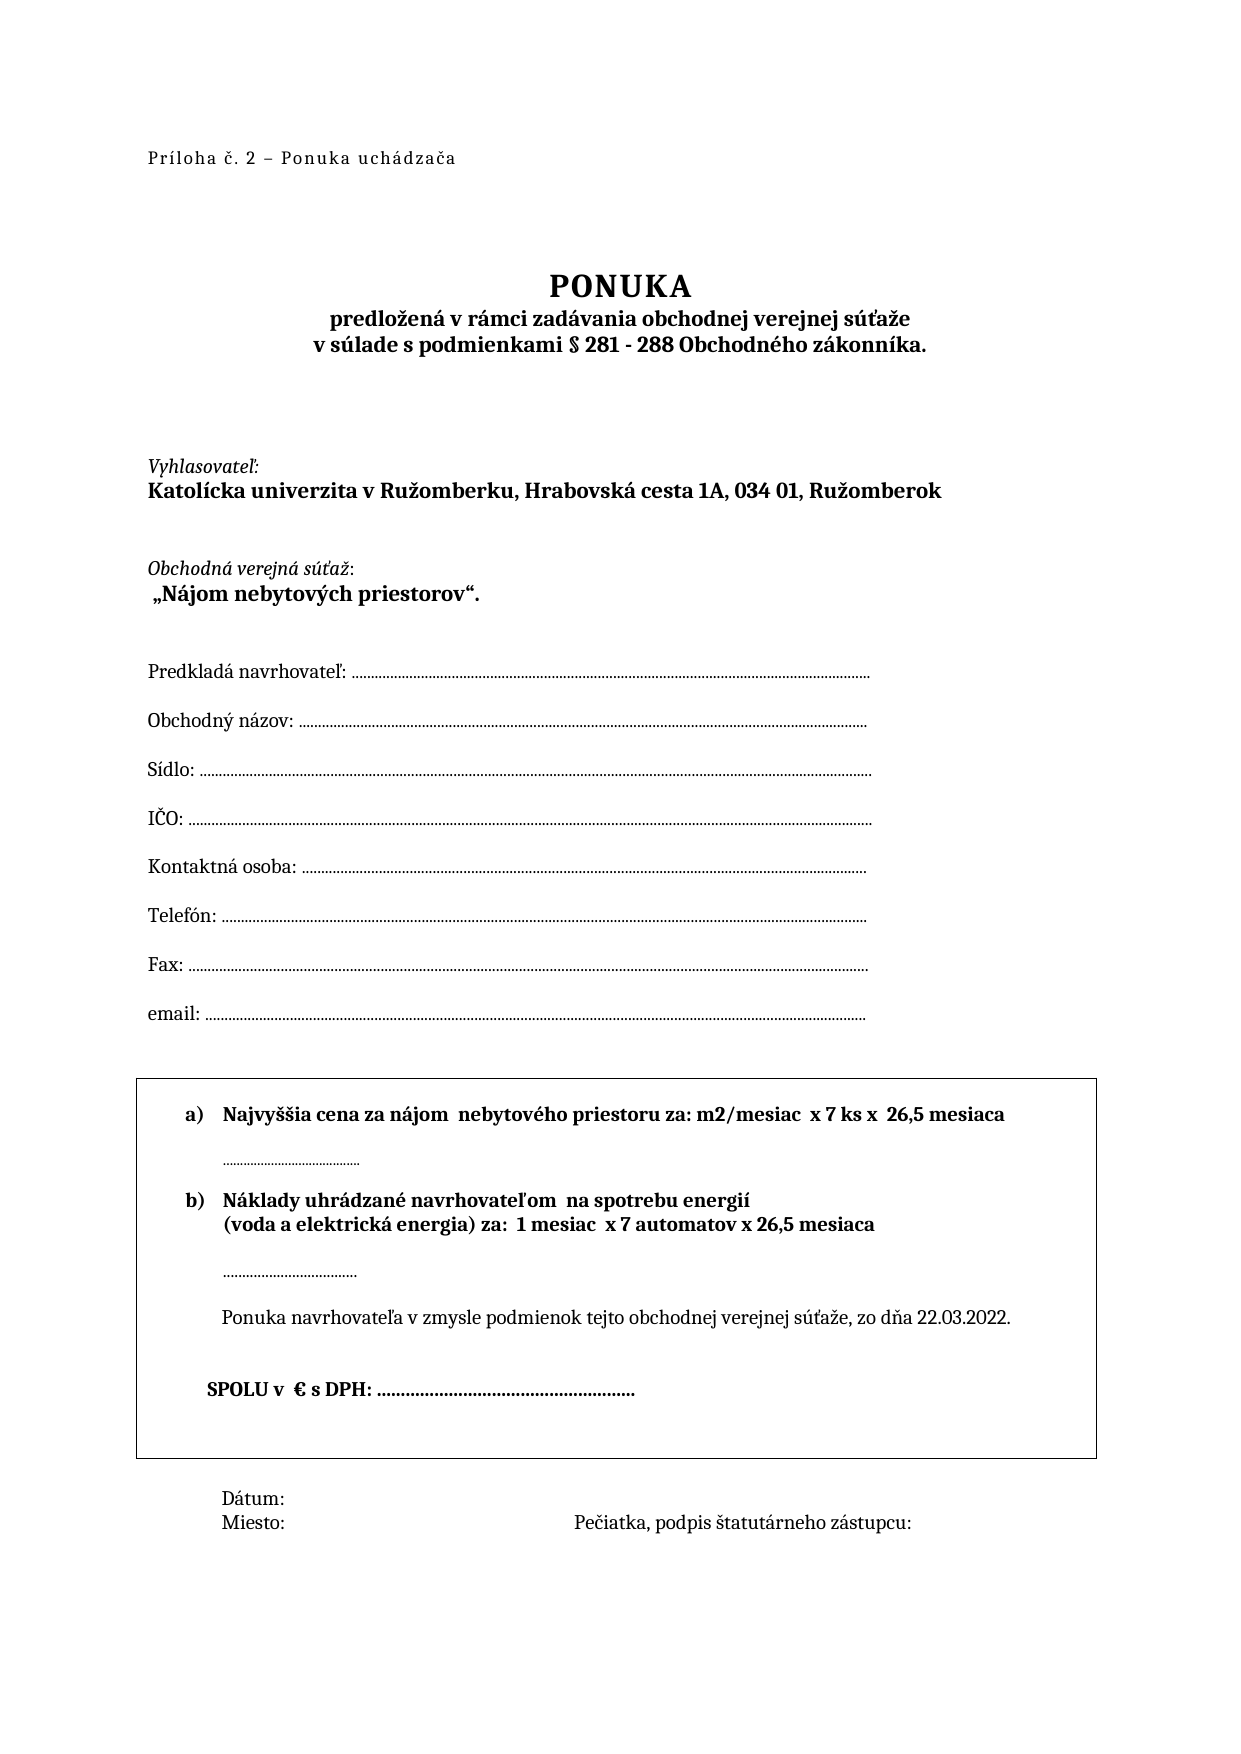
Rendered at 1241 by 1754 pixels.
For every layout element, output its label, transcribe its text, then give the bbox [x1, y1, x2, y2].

text Predkladá navrhovateľ: ....................................................................................................................................... [148, 659, 1093, 683]
text „Nájom nebytových priestorov“. [148, 580, 1093, 607]
text Kontaktná osoba: ................................................................................................................................................... [148, 855, 1093, 879]
text predložená v rámci zadávania obchodnej verejnej súťaže [148, 306, 1093, 332]
text Vyhlasovateľ: [148, 454, 1093, 478]
text Telefón: ........................................................................................................................................................................ [148, 904, 1093, 928]
text Miesto: Pečiatka, podpis štatutárneho zástupcu: [148, 1511, 1093, 1535]
text Obchodná verejná súťaž: [148, 556, 1093, 580]
text email: ............................................................................................................................................................................ [148, 1002, 1093, 1026]
text PONUKA [148, 267, 1093, 306]
text Katolícka univerzita v Ružomberku, Hrabovská cesta 1A, 034 01, Ružomberok [148, 478, 1093, 504]
text Príloha č. 2 – Ponuka uchádzača [148, 148, 1093, 169]
table_header Najvyššia cena za nájom nebytového priestoru za: m2/mesiac x 7 ks x 26,5 mesiaca ........................................ Náklady uhrádzané navrhovateľom na spotrebu energií (voda a elektrická energia) za: 1 mesiac x 7 automatov x 26,5 mesiaca ................................... Ponuka navrhovateľa v zmysle podmienok tejto obchodnej verejnej súťaže, zo dňa 22.03.2022. SPOLU v € s DPH: ...................................................... [137, 1079, 1096, 1458]
text Dátum: [148, 1487, 1093, 1511]
text IČO: .................................................................................................................................................................................. [148, 806, 1093, 830]
text v súlade s podmienkami § 281 - 288 Obchodného zákonníka. [148, 332, 1093, 358]
text Obchodný názov: .................................................................................................................................................... [148, 708, 1093, 732]
text Fax: ................................................................................................................................................................................. [148, 953, 1093, 977]
text Sídlo: ............................................................................................................................................................................... [148, 757, 1093, 781]
